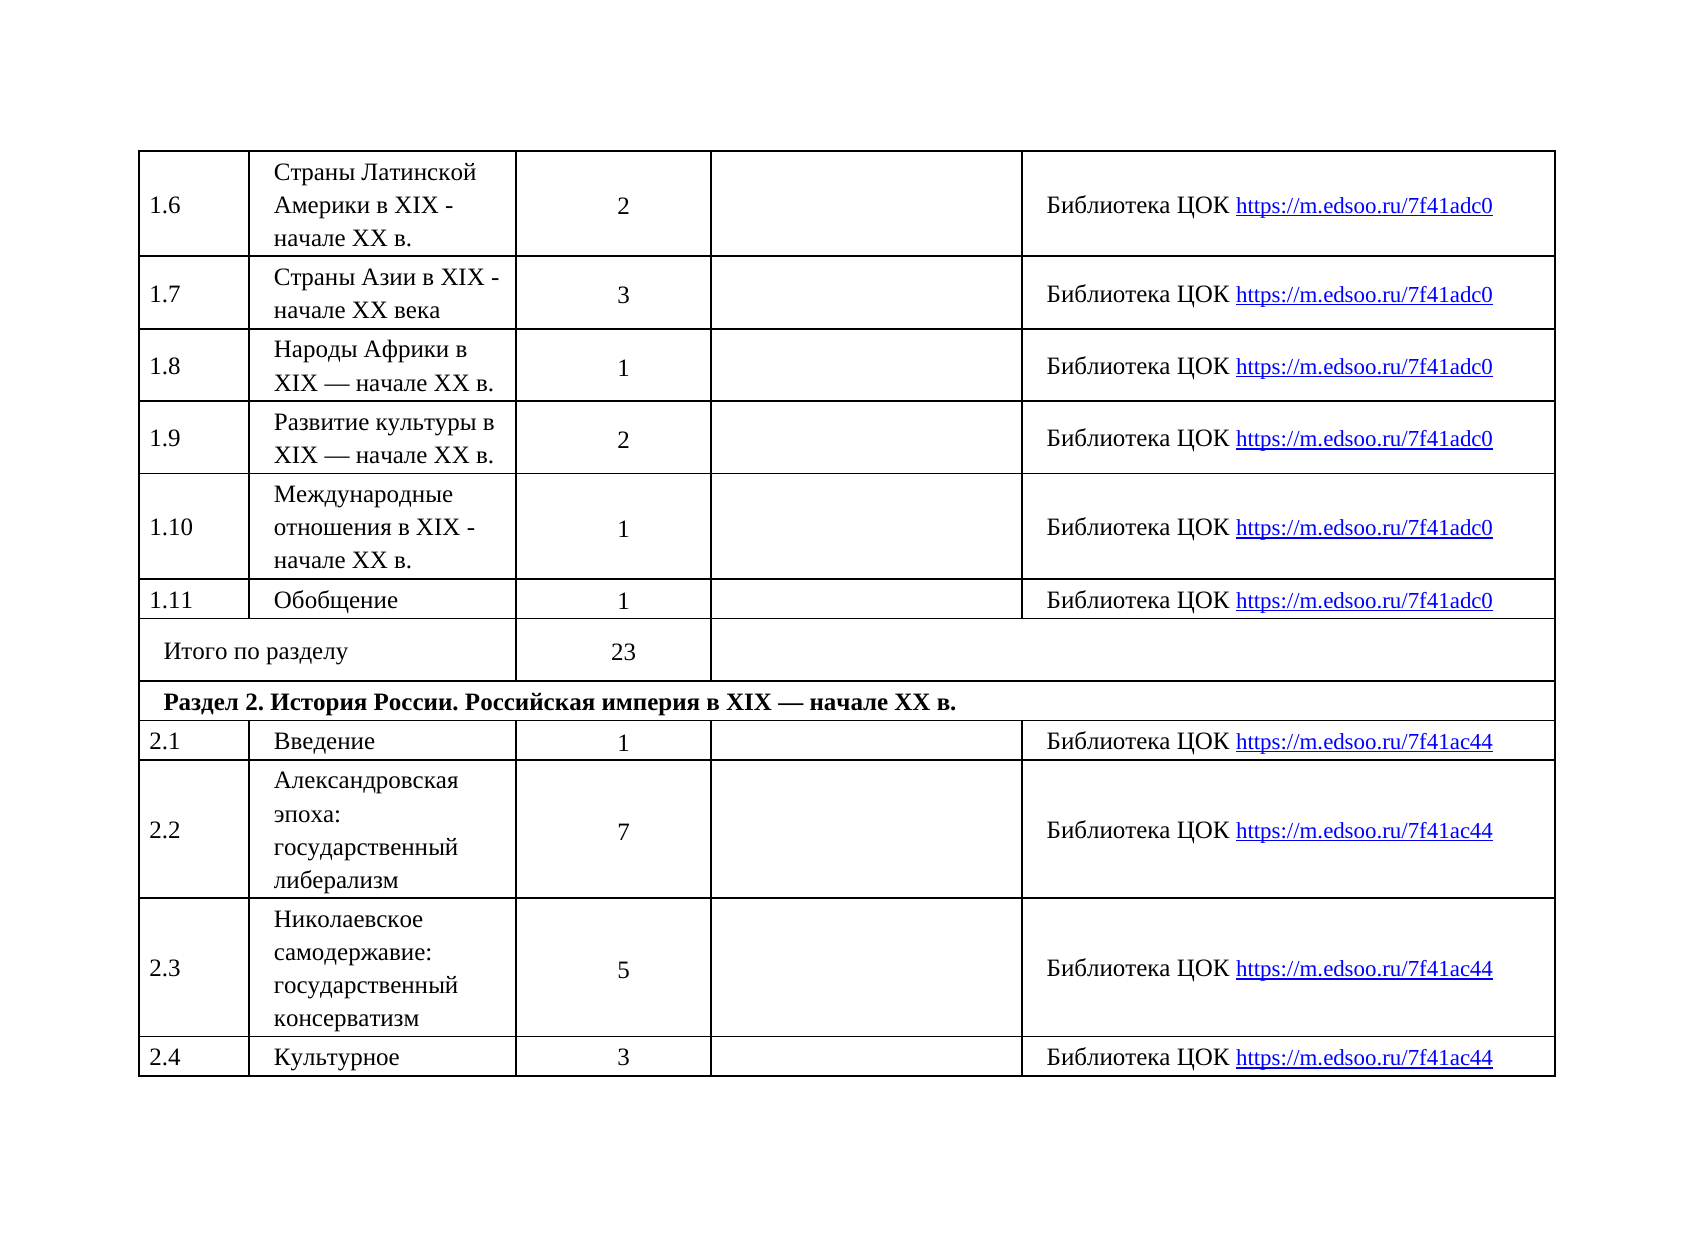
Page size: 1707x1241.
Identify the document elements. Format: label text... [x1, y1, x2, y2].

table_cell 1 [517, 474, 710, 578]
table_cell Народы Африки в ХIХ — начале ХХ в. [250, 330, 515, 400]
table_cell 1.8 [140, 330, 248, 400]
table_cell 2.4 [140, 1037, 248, 1075]
table_cell Международные отношения в XIX - начале XX в. [250, 474, 515, 578]
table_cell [250, 1037, 515, 1075]
table_cell Библиотека ЦОК https://m.edsoo.ru/7f41adc0 [1023, 474, 1554, 578]
table_cell 1 [517, 330, 710, 400]
table_cell Библиотека ЦОК https://m.edsoo.ru/7f41adc0 [1023, 330, 1554, 400]
table_cell Библиотека ЦОК https://m.edsoo.ru/7f41ac44 [1023, 761, 1554, 897]
table_cell 23 [517, 619, 710, 680]
table_cell 1 [517, 721, 710, 759]
table_cell Библиотека ЦОК https://m.edsoo.ru/7f41adc0 [1023, 402, 1554, 473]
table_cell 1.7 [140, 257, 248, 328]
table_cell [712, 619, 1554, 680]
table_cell [712, 721, 1021, 759]
table_cell [712, 761, 1021, 897]
table_cell [712, 330, 1021, 400]
table_cell [712, 580, 1021, 617]
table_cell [1023, 899, 1554, 1036]
table_cell 3 [517, 1037, 710, 1075]
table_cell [1023, 1037, 1554, 1075]
table_cell [712, 899, 1021, 1036]
table_cell [712, 152, 1021, 255]
table_cell [712, 402, 1021, 473]
table_cell Страны Азии в XIX - начале XX века [250, 257, 515, 328]
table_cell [1023, 257, 1554, 328]
table_cell 1.10 [140, 474, 248, 578]
table_cell 2.2 [140, 761, 248, 897]
table_cell 3 [517, 257, 710, 328]
table_cell 1.11 [140, 580, 248, 617]
table_cell Развитие культуры в XIX — начале ХХ в. [250, 402, 515, 473]
table_cell Введение [250, 721, 515, 759]
table_cell [712, 1037, 1021, 1075]
table_cell 2 [517, 402, 710, 473]
table_cell Раздел 2. История России. Российская империя в XIX — начале XX в. [140, 682, 1554, 719]
table_cell Итого по разделу [140, 619, 515, 680]
table_cell 5 [517, 899, 710, 1036]
table_cell Николаевское самодержавие: государственный консерватизм [250, 899, 515, 1036]
table_cell Библиотека ЦОК https://m.edsoo.ru/7f41ac44 [1023, 721, 1554, 759]
table_cell 1.6 [140, 152, 248, 255]
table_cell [1023, 152, 1554, 255]
table_cell 1.9 [140, 402, 248, 473]
table_cell [712, 257, 1021, 328]
table_cell [712, 474, 1021, 578]
table_cell 2.3 [140, 899, 248, 1036]
table_cell Александровская эпоха: государственный либерализм [250, 761, 515, 897]
table_cell Обобщение [250, 580, 515, 617]
table_cell 2.1 [140, 721, 248, 759]
table_cell 7 [517, 761, 710, 897]
table_cell 1 [517, 580, 710, 617]
table_cell Библиотека ЦОК https://m.edsoo.ru/7f41adc0 [1023, 580, 1554, 617]
table_cell 2 [517, 152, 710, 255]
table_cell Страны Латинской Америки в XIX - начале XX в. [250, 152, 515, 255]
